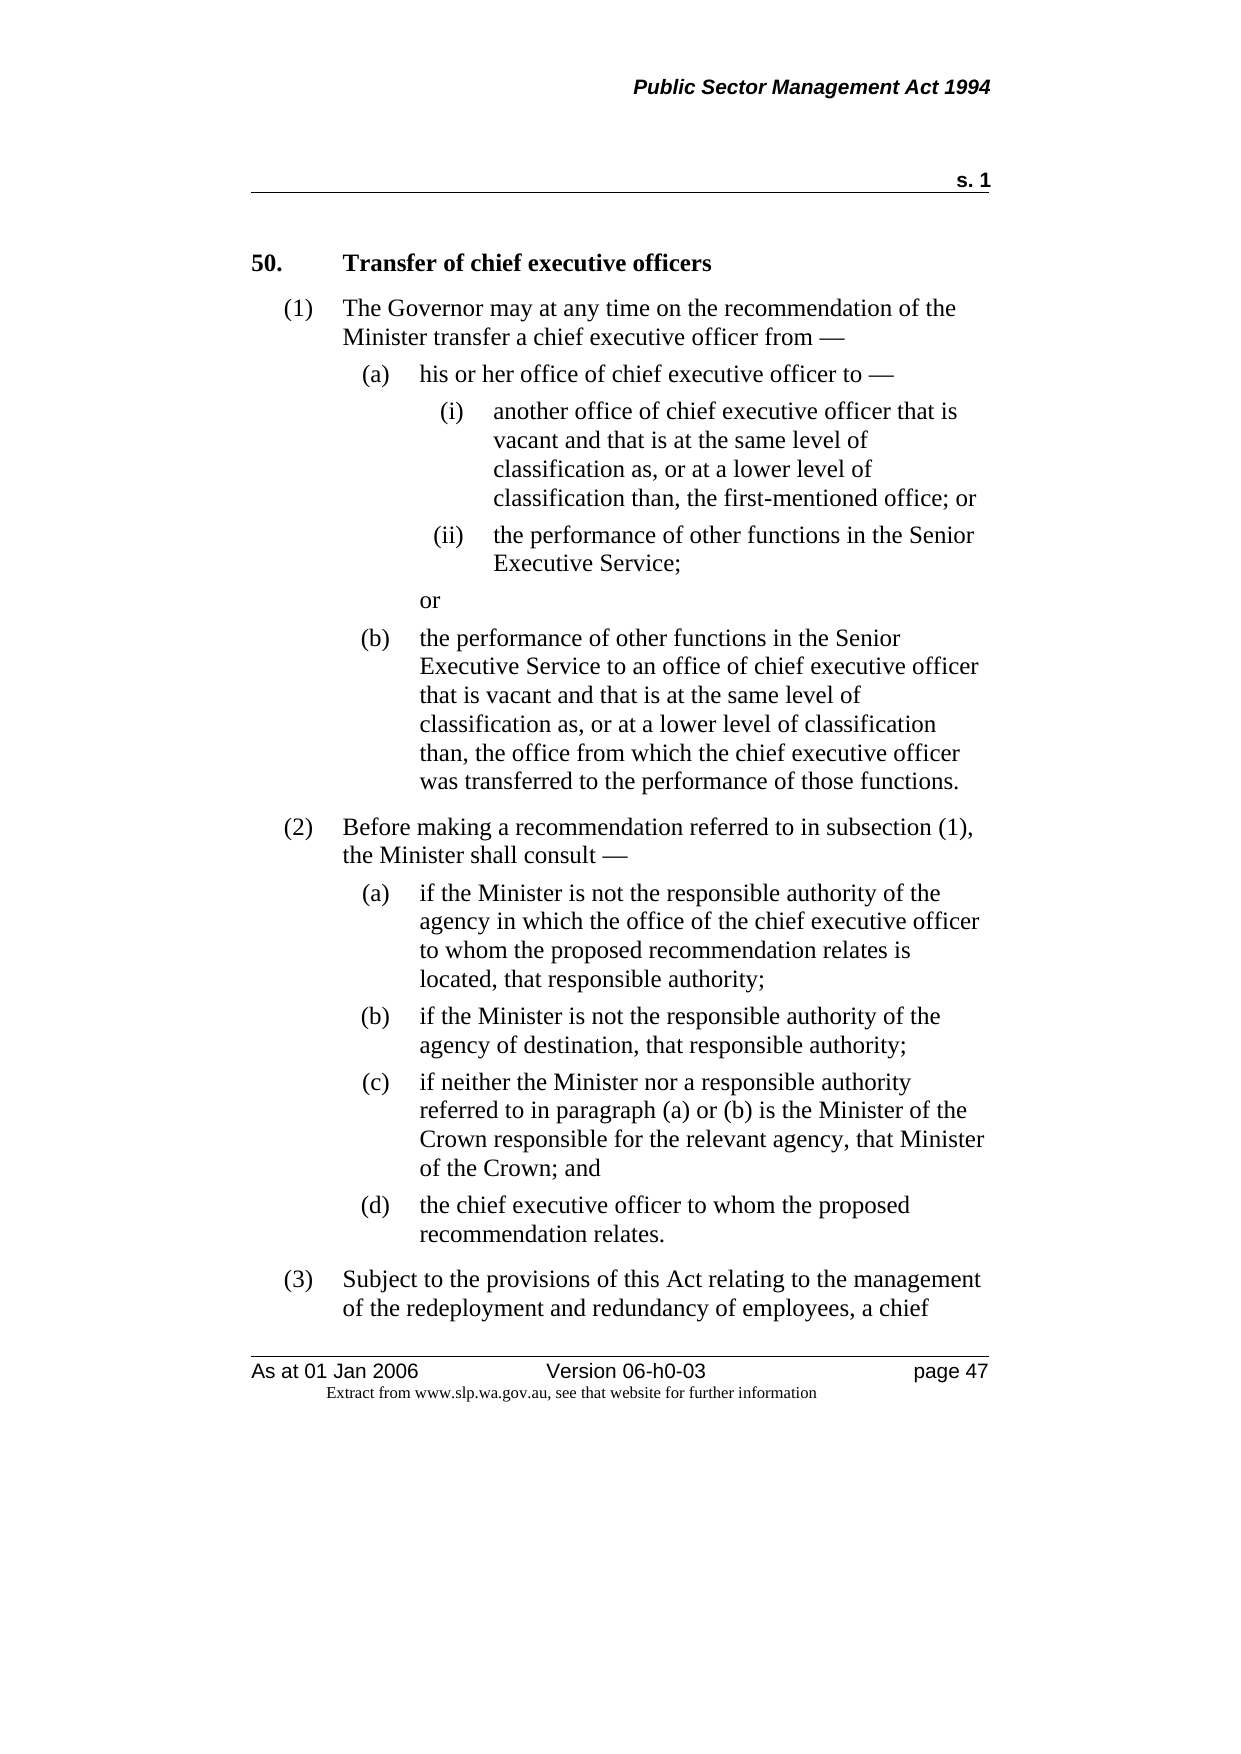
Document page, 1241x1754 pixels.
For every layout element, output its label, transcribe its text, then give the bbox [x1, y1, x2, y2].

subtitle 50. Transfer of chief executive officers [251, 248, 989, 277]
text (2) Before making a recommendation referred to in subsection (1), the Minister shall consult — [251, 812, 989, 869]
text (c) if neither the Minister nor a responsible authority referred to in paragraph (a) or (b) is the Minister of the Crown responsible for the relevant agency, that Minister of the Crown; and [251, 1067, 989, 1182]
text (b) the performance of other functions in the Senior Executive Service to an office of chief executive officer that is vacant and that is at the same level of classification as, or at a lower level of classification than, the office from which the chief executive officer was transferred to the performance of those functions. [251, 623, 989, 795]
text (a) his or her office of chief executive officer to — [251, 359, 989, 388]
text (ii) the performance of other functions in the Senior Executive Service; [251, 520, 989, 577]
text (b) if the Minister is not the responsible authority of the agency of destination, that responsible authority; [251, 1001, 989, 1058]
text (a) if the Minister is not the responsible authority of the agency in which the office of the chief executive officer to whom the proposed recommendation relates is located, that responsible authority; [251, 878, 989, 993]
text or [251, 586, 989, 614]
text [251, 1264, 989, 1322]
text (1) The Governor may at any time on the recommendation of the Minister transfer a chief executive officer from — [251, 293, 989, 351]
text (i) another office of chief executive officer that is vacant and that is at the same level of classification as, or at a lower level of classification than, the first-mentioned office; or [251, 396, 989, 511]
text (d) the chief executive officer to whom the proposed recommendation relates. [251, 1190, 989, 1248]
